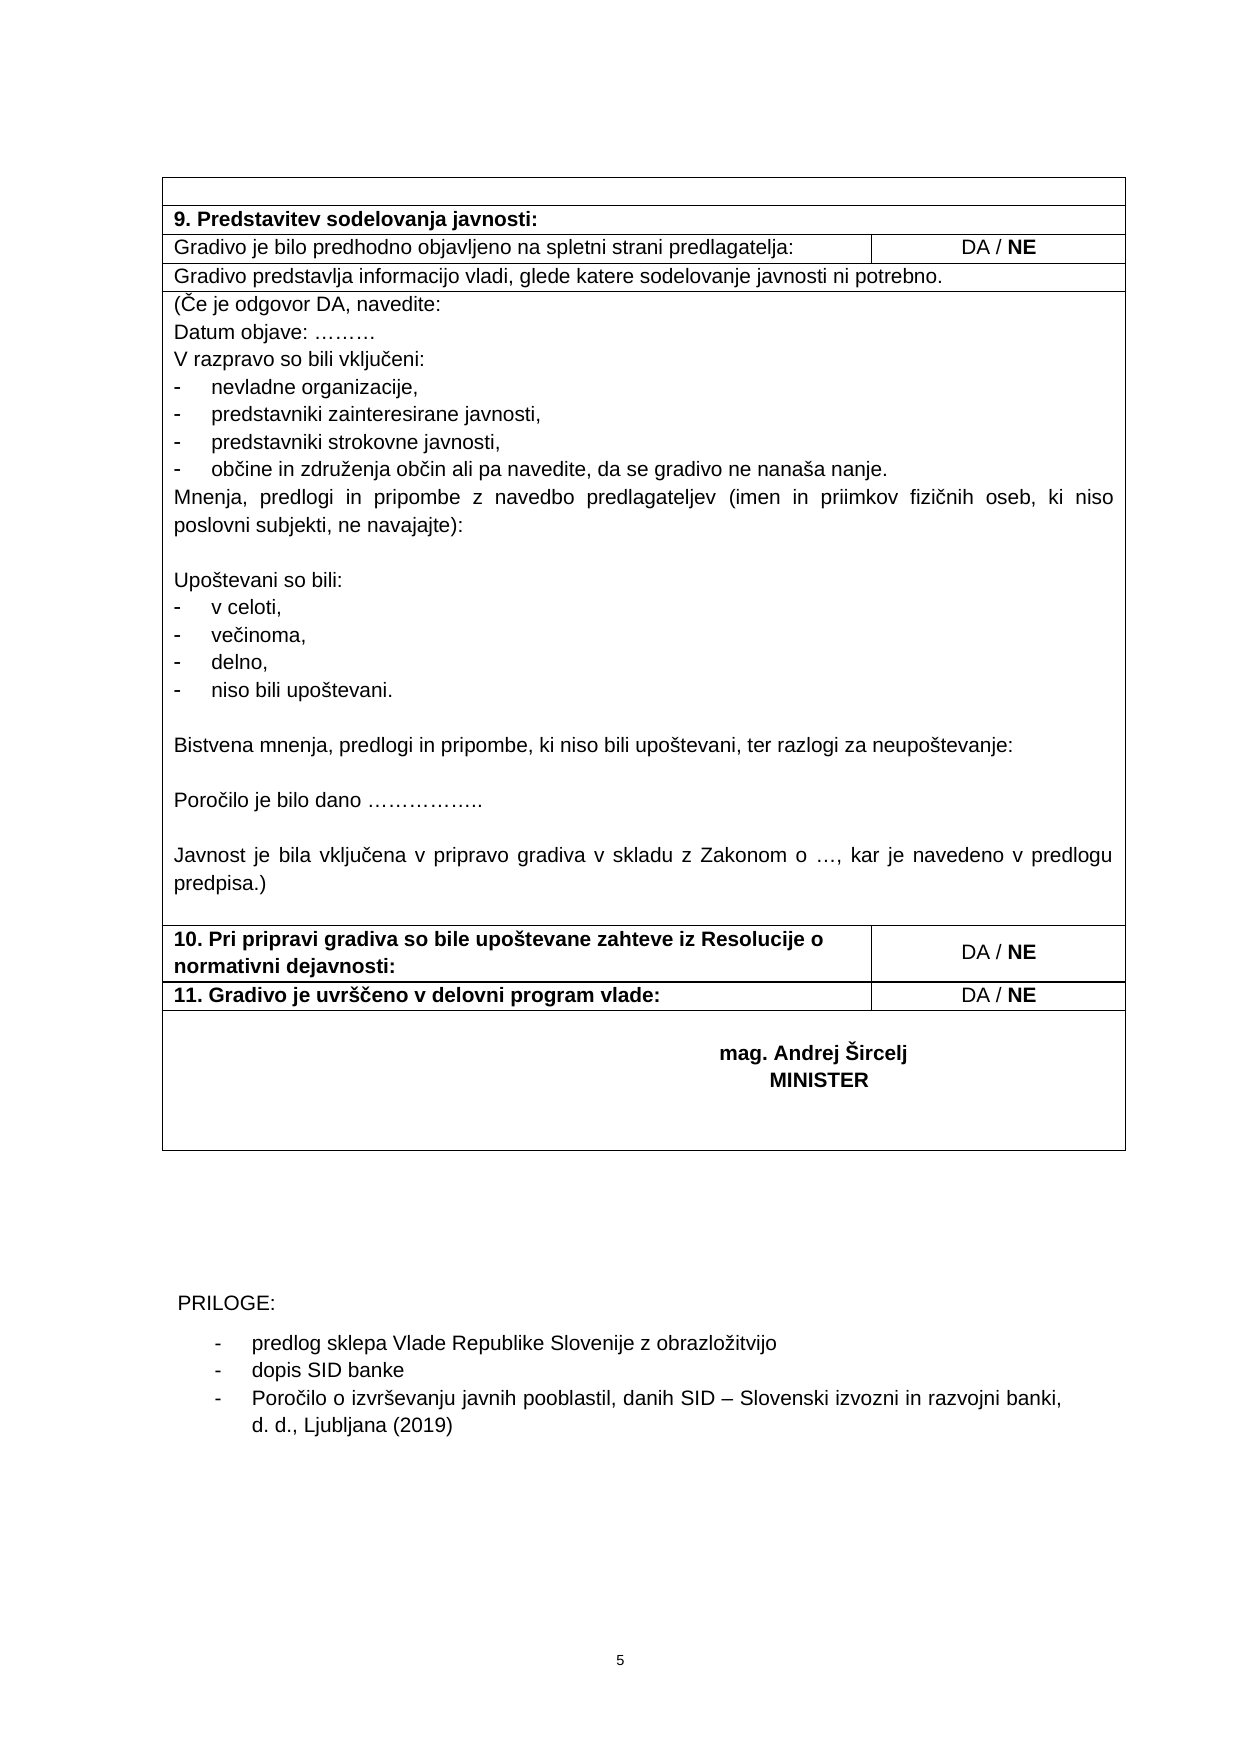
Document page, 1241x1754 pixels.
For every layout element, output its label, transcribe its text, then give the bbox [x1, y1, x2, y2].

table_cell DA / NE [872, 983, 1125, 1010]
list predlog sklepa Vlade Republike Slovenije z obrazložitvijo [214, 1328, 1063, 1355]
table_cell (Če je odgovor DA, navedite: Datum objave: ……… V razpravo so bili vključeni: nevladne organizacije, predstavniki zainteresirane javnosti, predstavniki strokovne javnosti, občine in združenja občin ali pa navedite, da se gradivo ne nanaša nanje. Mnenja, predlogi in pripombe z navedbo predlagateljev (imen in priimkov fizičnih oseb, ki niso poslovni subjekti, ne navajajte): Upoštevani so bili: v celoti, večinoma, delno, niso bili upoštevani. Bistvena mnenja, predlogi in pripombe, ki niso bili upoštevani, ter razlogi za neupoštevanje: Poročilo je bilo dano …………….. Javnost je bila vključena v pripravo gradiva v skladu z Zakonom o …, kar je navedeno v predlogu predpisa.) [163, 292, 1125, 925]
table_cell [163, 178, 1125, 205]
table_cell mag. Andrej Šircelj MINISTER [163, 1011, 1125, 1150]
text PRILOGE: [177, 1288, 1063, 1316]
table_cell Gradivo je bilo predhodno objavljeno na spletni strani predlagatelja: [163, 235, 871, 262]
table_cell 9. Predstavitev sodelovanja javnosti: [163, 206, 1125, 234]
list Poročilo o izvrševanju javnih pooblastil, danih SID – Slovenski izvozni in razvojni banki, d. d., Ljubljana (2019) [214, 1382, 1063, 1436]
table_cell 11. Gradivo je uvrščeno v delovni program vlade: [163, 983, 871, 1010]
table_cell Gradivo predstavlja informacijo vladi, glede katere sodelovanje javnosti ni potrebno. [163, 264, 1125, 291]
table_cell DA / NE [872, 235, 1125, 262]
table_cell DA / NE [872, 926, 1125, 981]
list dopis SID banke [214, 1355, 1063, 1382]
table_cell 10. Pri pripravi gradiva so bile upoštevane zahteve iz Resolucije o normativni dejavnosti: [163, 926, 871, 981]
